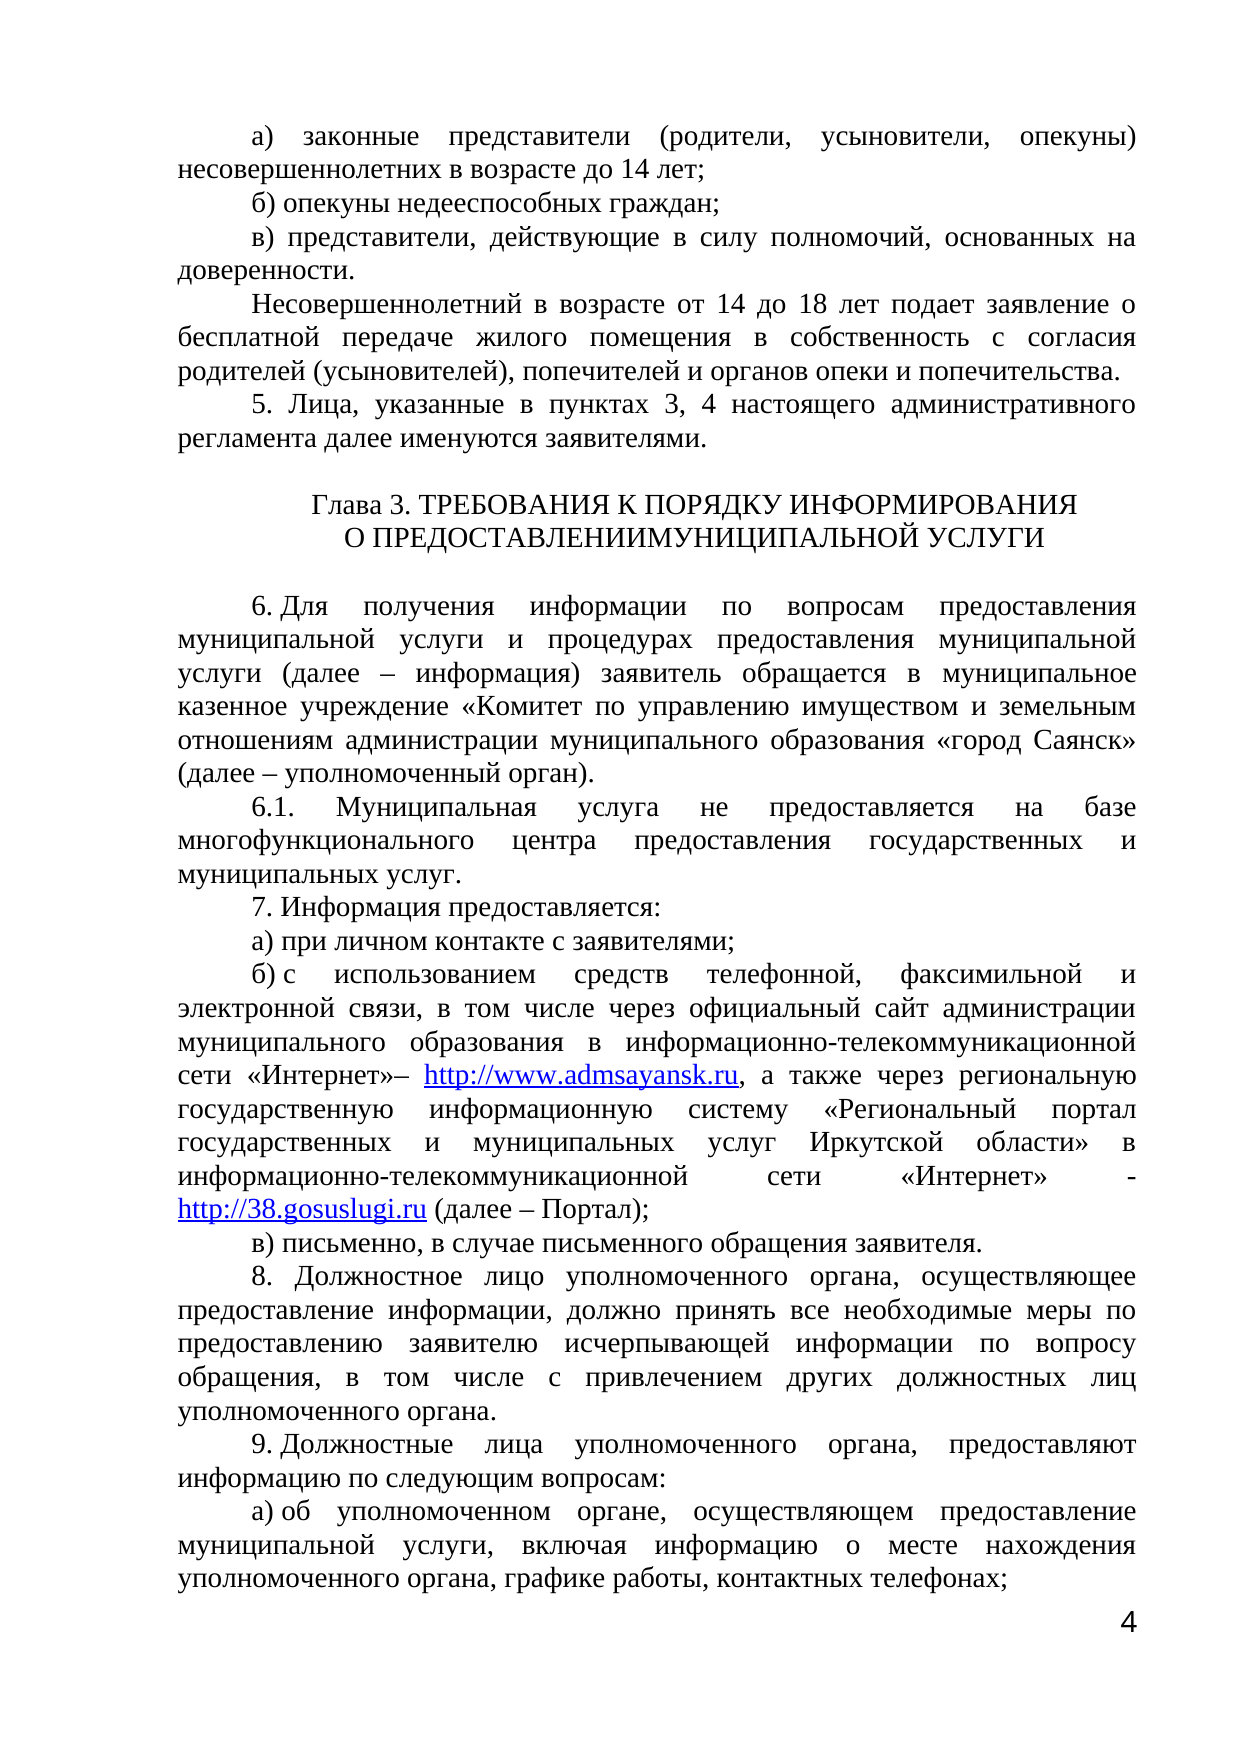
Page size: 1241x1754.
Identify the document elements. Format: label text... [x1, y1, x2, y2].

text 9. Должностные лица уполномоченного органа, предоставляют информацию по следующим вопросам: [177, 1426, 1137, 1493]
text Глава 3. ТРЕБОВАНИЯ К ПОРЯДКУ ИНФОРМИРОВАНИЯ [177, 487, 1137, 521]
text а) законные представители (родители, усыновители, опекуны) несовершеннолетних в возрасте до 14 лет; [177, 118, 1137, 185]
text 6.1. Муниципальная услуга не предоставляется на базе многофункционального центра предоставления государственных и муниципальных услуг. [177, 789, 1137, 889]
text в) представители, действующие в силу полномочий, основанных на доверенности. [177, 219, 1137, 286]
text О ПРЕДОСТАВЛЕНИИМУНИЦИПАЛЬНОЙ УСЛУГИ [177, 521, 1137, 554]
text а) об уполномоченном органе, осуществляющем предоставление муниципальной услуги, включая информацию о месте нахождения уполномоченного органа, графике работы, контактных телефонах; [177, 1493, 1137, 1594]
text 5. Лица, указанные в пунктах 3, 4 настоящего административного регламента далее именуются заявителями. [177, 386, 1137, 453]
text Несовершеннолетний в возрасте от 14 до 18 лет подает заявление о бесплатной передаче жилого помещения в собственность с согласия родителей (усыновителей), попечителей и органов опеки и попечительства. [177, 286, 1137, 386]
text в) письменно, в случае письменного обращения заявителя. [177, 1225, 1137, 1258]
text б) с использованием средств телефонной, факсимильной и электронной связи, в том числе через официальный сайт администрации муниципального образования в информационно-телекоммуникационной сети «Интернет»– http://www.admsayansk.ru, а также через региональную государственную информационную систему «Региональный портал государственных и муниципальных услуг Иркутской области» в информационно-телекоммуникационной сети «Интернет» - http://38.gosuslugi.ru (далее – Портал); [177, 957, 1137, 1225]
text а) при личном контакте с заявителями; [177, 923, 1137, 957]
text б) опекуны недееспособных граждан; [177, 185, 1137, 219]
text 6. Для получения информации по вопросам предоставления муниципальной услуги и процедурах предоставления муниципальной услуги (далее – информация) заявитель обращается в муниципальное казенное учреждение «Комитет по управлению имуществом и земельным отношениям администрации муниципального образования «город Саянск» (далее – уполномоченный орган). [177, 588, 1137, 789]
text 8. Должностное лицо уполномоченного органа, осуществляющее предоставление информации, должно принять все необходимые меры по предоставлению заявителю исчерпывающей информации по вопросу обращения, в том числе с привлечением других должностных лиц уполномоченного органа. [177, 1258, 1137, 1426]
text 7. Информация предоставляется: [177, 889, 1137, 923]
